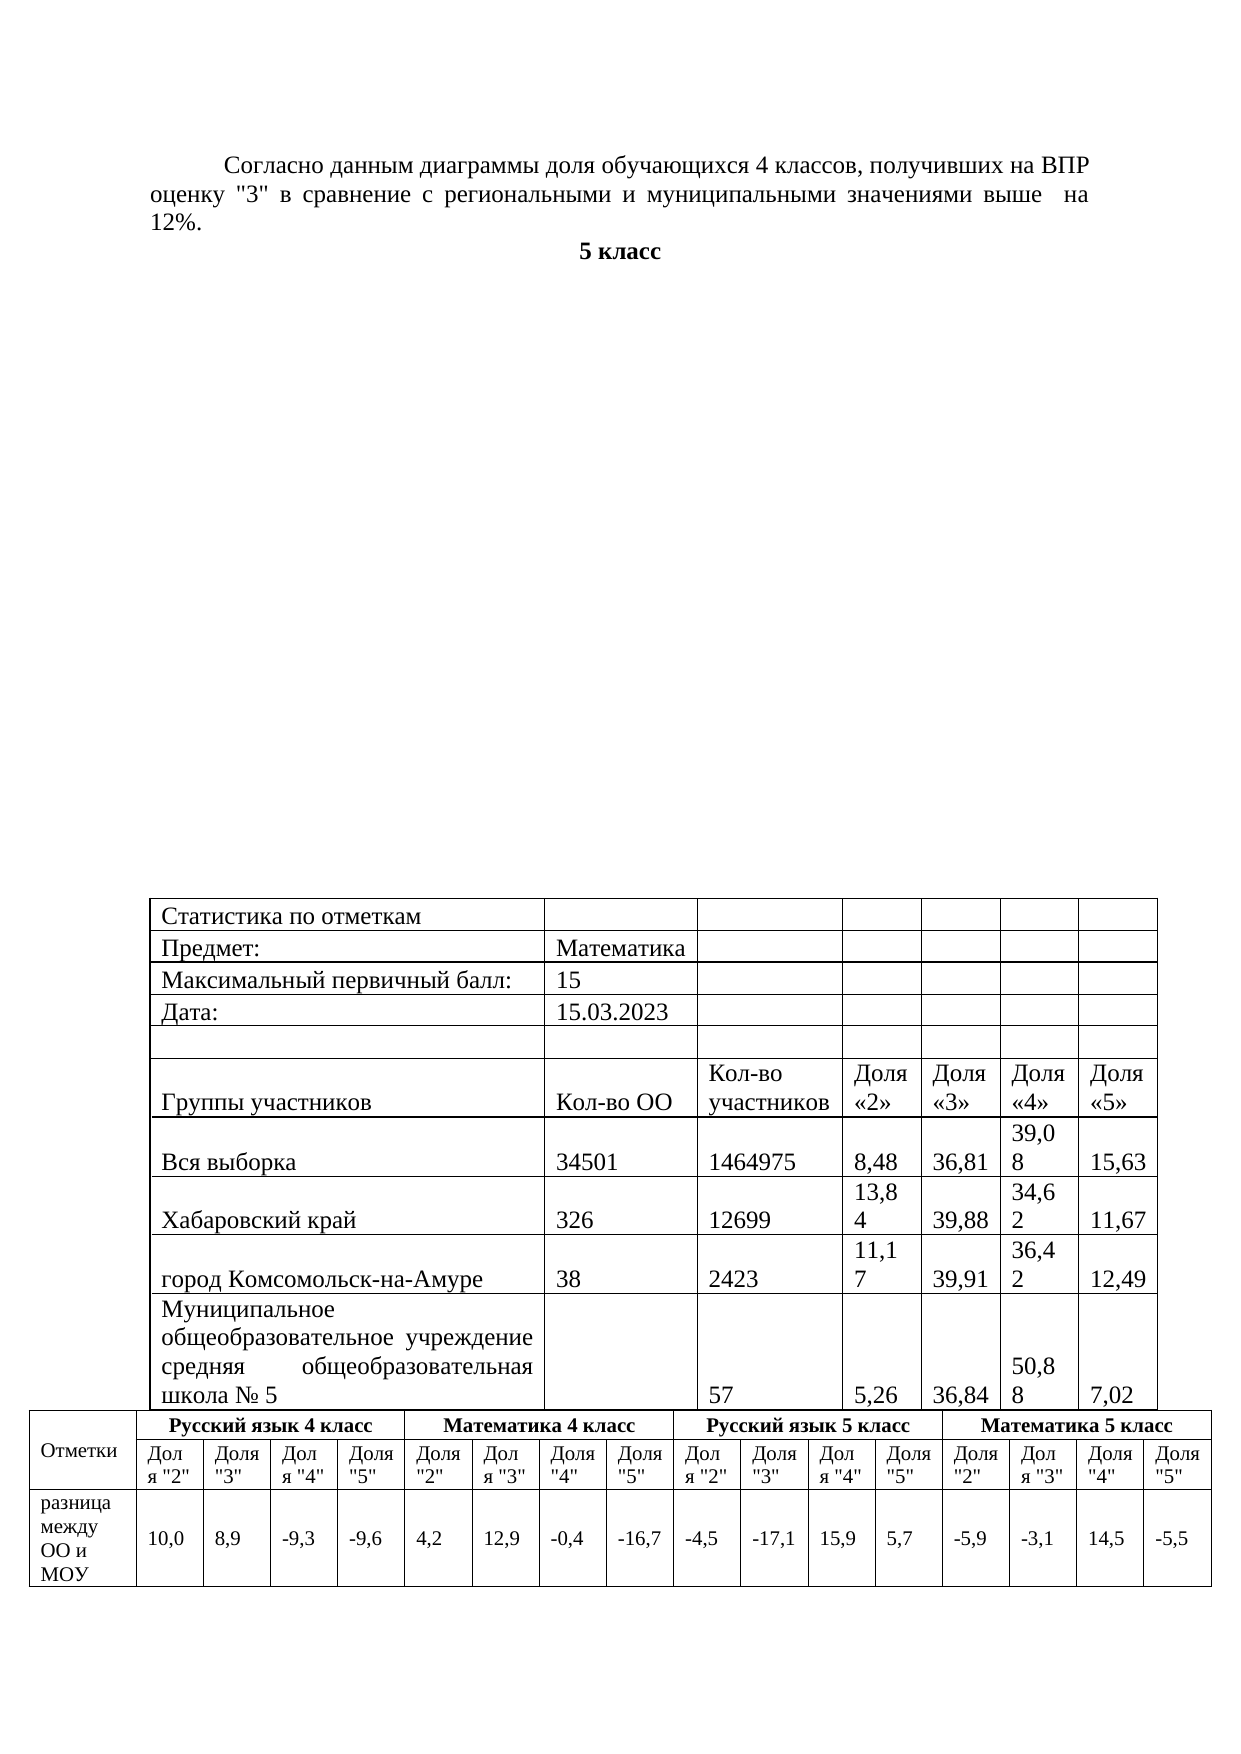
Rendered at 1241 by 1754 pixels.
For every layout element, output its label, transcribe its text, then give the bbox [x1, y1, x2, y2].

table_cell -0,4 [540, 1490, 606, 1586]
table_cell [922, 995, 1000, 1025]
table_header [1079, 899, 1157, 929]
table_header [545, 899, 697, 929]
table_cell 326 [545, 1177, 697, 1234]
table_cell 15.03.2023 [545, 995, 697, 1025]
table_cell 13,84 [843, 1177, 921, 1234]
table_cell Доля "3" [473, 1440, 539, 1488]
table_cell Муниципальное общеобразовательное учреждение средняя общеобразовательная школа № 5 [151, 1294, 544, 1409]
table_cell Доля "4" [540, 1440, 606, 1488]
table_cell 8,48 [843, 1118, 921, 1176]
table_cell 5,26 [843, 1294, 921, 1409]
table_cell 11,17 [843, 1235, 921, 1293]
table_cell [698, 995, 842, 1025]
table_cell [1079, 963, 1157, 993]
table_cell [922, 963, 1000, 993]
table_cell Доля "2" [674, 1440, 740, 1488]
table_cell [1079, 1026, 1157, 1057]
table_cell 36,84 [922, 1294, 1000, 1409]
table_cell 14,5 [1077, 1490, 1143, 1586]
table_cell 5,7 [876, 1490, 942, 1586]
table_cell [1001, 995, 1078, 1025]
table_cell [843, 963, 921, 993]
table_cell разница между ОО и МОУ [30, 1490, 136, 1586]
table_cell Дата: [151, 995, 544, 1025]
table_cell 7,02 [1079, 1294, 1157, 1409]
table_cell Кол-во участников [698, 1059, 842, 1116]
table_cell -4,5 [674, 1490, 740, 1586]
table_cell 34501 [545, 1118, 697, 1176]
table_header Математика 4 класс [405, 1411, 673, 1439]
table_cell 15 [545, 963, 697, 993]
table_cell Доля «4» [1001, 1059, 1078, 1116]
table_cell 8,9 [204, 1490, 270, 1586]
table_cell -5,9 [943, 1490, 1009, 1586]
table_cell Доля «5» [1079, 1059, 1157, 1116]
table_header [698, 899, 842, 929]
table_cell 2423 [698, 1235, 842, 1293]
table_cell Доля "5" [1144, 1440, 1211, 1488]
table_header Математика 5 класс [943, 1411, 1211, 1439]
table_cell [545, 1294, 697, 1409]
table_header Русский язык 5 класс [674, 1411, 942, 1439]
table_cell город Комсомольск-на-Амуре [151, 1235, 544, 1293]
table_cell Доля "5" [607, 1440, 673, 1488]
table_cell Хабаровский край [151, 1177, 544, 1234]
table_cell Вся выборка [151, 1117, 544, 1176]
table_cell [922, 1026, 1000, 1057]
table_cell 57 [698, 1294, 842, 1409]
table_cell [1001, 1026, 1078, 1057]
table_cell Доля "4" [809, 1440, 875, 1488]
table_cell [922, 931, 1000, 961]
table_cell 36,42 [1001, 1235, 1078, 1293]
table_cell 4,2 [405, 1490, 472, 1586]
table_cell 12,49 [1079, 1235, 1157, 1293]
table_cell 12699 [698, 1177, 842, 1234]
text 5 класс [150, 236, 1090, 265]
table_cell Кол-во ОО [545, 1059, 697, 1116]
table_cell Доля "3" [741, 1440, 808, 1488]
table_cell [151, 1026, 544, 1057]
table_cell [843, 1026, 921, 1057]
table_header Статистика по отметкам [151, 899, 544, 929]
table_cell 10,0 [137, 1490, 203, 1586]
table_cell 12,9 [473, 1490, 539, 1586]
table_cell 1464975 [698, 1118, 842, 1176]
table_cell -16,7 [607, 1490, 673, 1586]
table_cell Доля "5" [876, 1440, 942, 1488]
table_cell Доля "3" [204, 1440, 270, 1488]
table_header [843, 899, 921, 929]
table_cell -5,5 [1144, 1490, 1211, 1586]
table_cell [1079, 931, 1157, 961]
table_cell 11,67 [1079, 1177, 1157, 1234]
table_cell [698, 1026, 842, 1057]
table_cell 36,81 [922, 1118, 1000, 1176]
table_cell 38 [545, 1235, 697, 1293]
table_cell -3,1 [1010, 1490, 1076, 1586]
table_cell Доля «3» [922, 1059, 1000, 1116]
table_cell 34,62 [1001, 1177, 1078, 1234]
table_cell [1001, 931, 1078, 961]
table_cell 39,08 [1001, 1118, 1078, 1176]
table_header Русский язык 4 класс [137, 1411, 404, 1439]
table_cell 39,88 [922, 1177, 1000, 1234]
table_cell 39,91 [922, 1235, 1000, 1293]
table_header [922, 899, 1000, 929]
table_cell 15,63 [1079, 1118, 1157, 1176]
table_cell Доля "4" [1077, 1440, 1143, 1488]
table_cell -17,1 [741, 1490, 808, 1586]
table_cell Предмет: [151, 931, 544, 961]
text Согласно данным диаграммы доля обучающихся 4 классов, получивших на ВПР оценку "3" в сравнение с региональными и муниципальными значениями выше на 12%. [150, 150, 1090, 236]
table_cell Доля "3" [1010, 1440, 1076, 1488]
table_cell [843, 931, 921, 961]
table_cell 15,9 [809, 1490, 875, 1586]
table_cell [698, 963, 842, 993]
table_cell [843, 995, 921, 1025]
table_cell [545, 1026, 697, 1057]
table_cell Доля "4" [271, 1440, 337, 1488]
table_cell Группы участников [151, 1059, 544, 1116]
table_cell Математика [545, 931, 697, 961]
table_header [1001, 899, 1078, 929]
table_cell Доля "2" [405, 1440, 472, 1488]
table_cell Доля «2» [843, 1059, 921, 1116]
table_cell -9,3 [271, 1490, 337, 1586]
table_header Отметки [30, 1411, 136, 1488]
table_cell [1079, 995, 1157, 1025]
table_cell -9,6 [338, 1490, 404, 1586]
table_cell 50,88 [1001, 1294, 1078, 1409]
table_cell Максимальный первичный балл: [151, 963, 544, 993]
table_cell [698, 931, 842, 961]
table_cell Доля "2" [137, 1440, 203, 1488]
table_cell [1001, 963, 1078, 993]
table_cell Доля "2" [943, 1440, 1009, 1488]
table_cell Доля "5" [338, 1440, 404, 1488]
